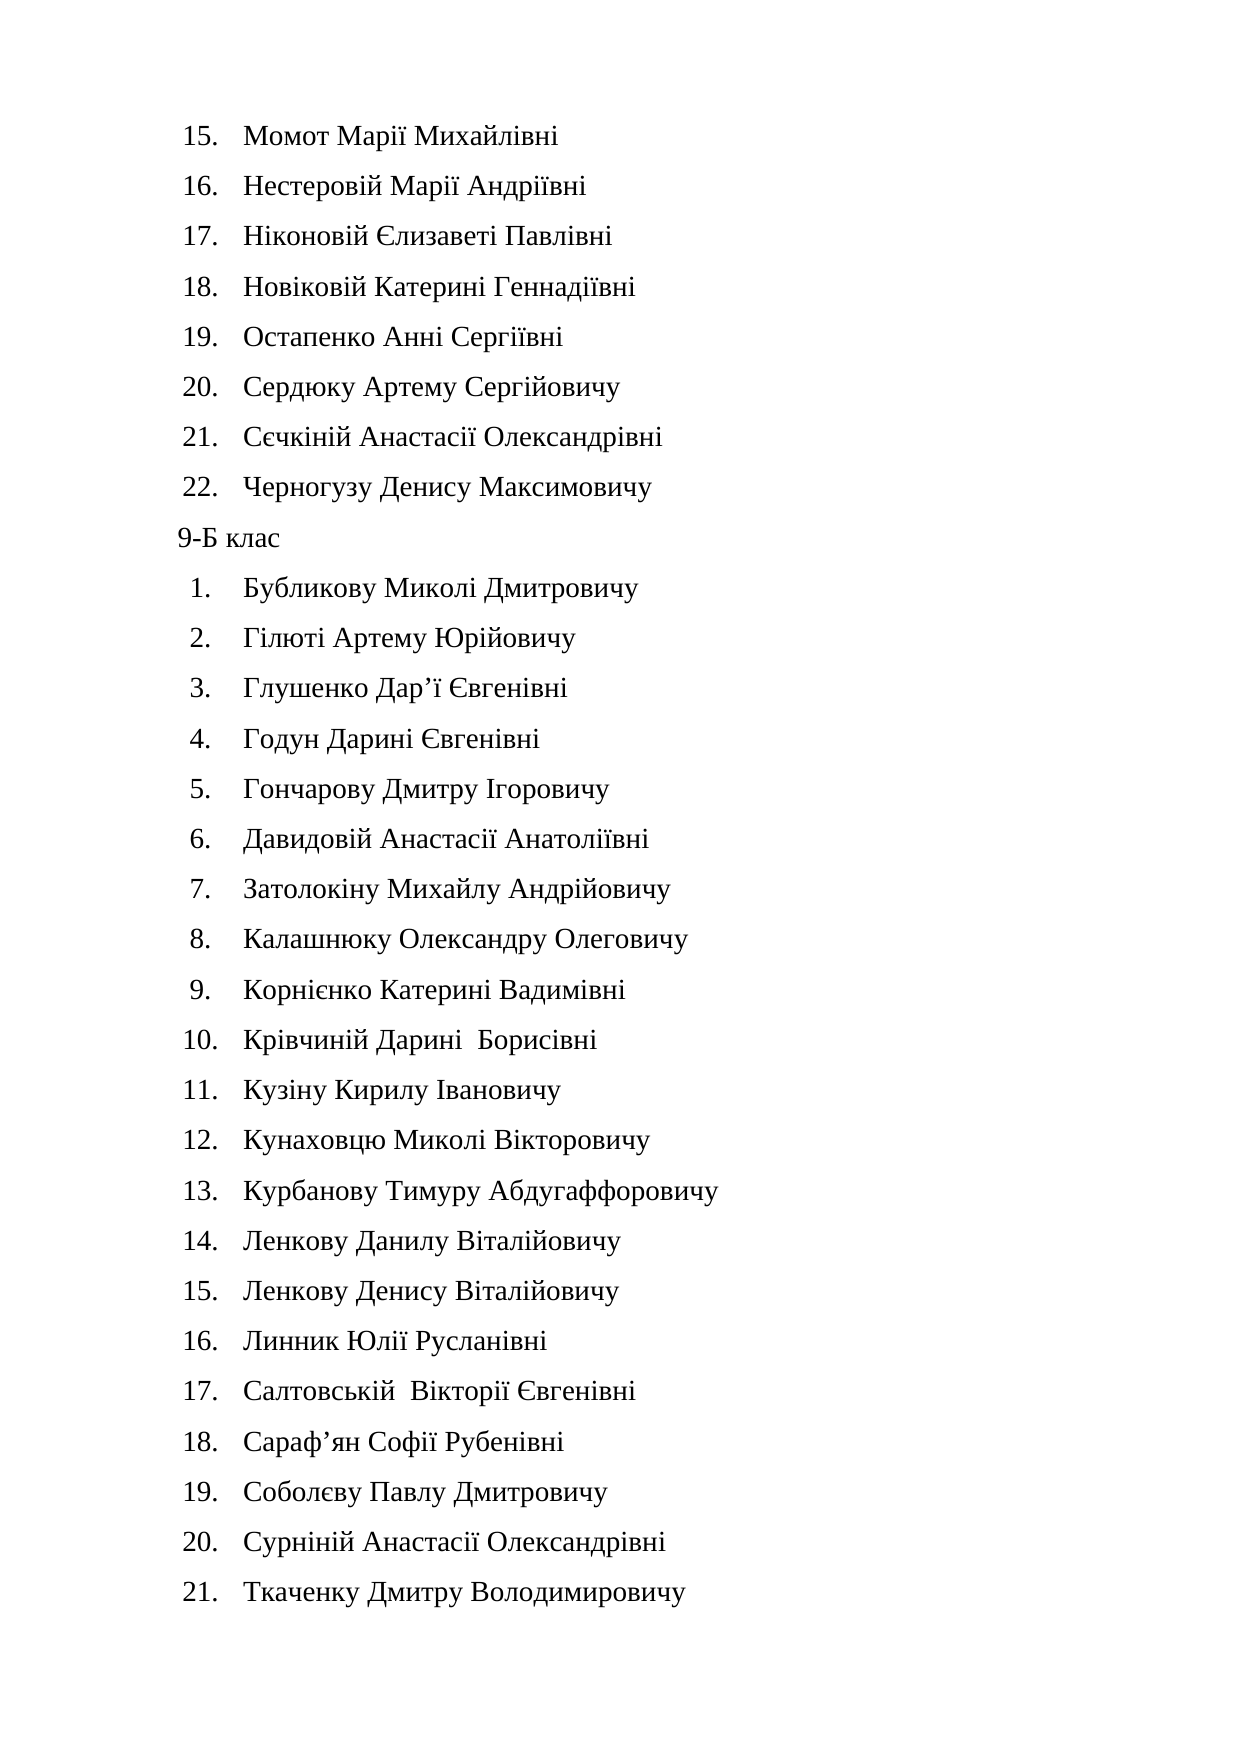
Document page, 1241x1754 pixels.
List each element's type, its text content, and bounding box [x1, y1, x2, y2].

table_cell Салтовській Вікторії Євгенівні [232, 1374, 830, 1424]
table_cell [177, 1273, 232, 1323]
table_cell Нестеровій Марії Андріївні [232, 168, 830, 218]
table_cell [177, 369, 232, 419]
table_cell [177, 1474, 232, 1524]
table_cell [177, 1022, 232, 1072]
table_cell [177, 1223, 232, 1273]
table_cell Кунаховцю Миколі Вікторовичу [232, 1123, 830, 1173]
table_cell Затолокіну Михайлу Андрійовичу [232, 871, 830, 922]
table_cell [177, 721, 232, 771]
table_cell Ленкову Данилу Віталійовичу [232, 1223, 830, 1273]
table_cell [177, 671, 232, 721]
text 9-Б клас [177, 520, 1152, 553]
table_cell Ніконовій Єлизаветі Павлівні [232, 219, 830, 269]
table_cell [177, 1524, 232, 1574]
table_cell [177, 771, 232, 821]
table_cell Линник Юлії Русланівні [232, 1323, 830, 1373]
table_cell Ленкову Денису Віталійовичу [232, 1273, 830, 1323]
table_cell Сєчкіній Анастасії Олександрівні [232, 419, 830, 469]
table_cell Сердюку Артему Сергійовичу [232, 369, 830, 419]
table_cell [177, 1173, 232, 1223]
table_cell [177, 168, 232, 218]
table_cell Остапенко Анні Сергіївні [232, 319, 830, 369]
table_cell Курбанову Тимуру Абдугаффоровичу [232, 1173, 830, 1223]
table_cell Ткаченку Дмитру Володимировичу [232, 1574, 830, 1624]
table_cell Черногузу Денису Максимовичу [232, 470, 830, 520]
table_cell [177, 1374, 232, 1424]
table_cell [177, 871, 232, 922]
table_cell [177, 1123, 232, 1173]
table_cell [177, 118, 232, 168]
table_cell [177, 922, 232, 972]
table_cell [177, 972, 232, 1022]
table_cell [177, 620, 232, 671]
table_cell Гончарову Дмитру Ігоровичу [232, 771, 830, 821]
table_cell [177, 319, 232, 369]
table_cell [177, 470, 232, 520]
table_cell [177, 1323, 232, 1373]
table_cell Калашнюку Олександру Олеговичу [232, 922, 830, 972]
table_header [177, 570, 232, 620]
table_cell Соболєву Павлу Дмитровичу [232, 1474, 830, 1524]
table_cell Крівчиній Дарині Борисівні [232, 1022, 830, 1072]
table_cell Момот Марії Михайлівні [232, 118, 830, 168]
table_cell [177, 269, 232, 319]
table_cell [177, 1574, 232, 1624]
table_cell Новіковій Катерині Геннадіївні [232, 269, 830, 319]
table_cell Сараф’ян Софії Рубенівні [232, 1424, 830, 1474]
table_cell Глушенко Дар’ї Євгенівні [232, 671, 830, 721]
table_cell Кузіну Кирилу Івановичу [232, 1072, 830, 1122]
table_cell [177, 419, 232, 469]
table_header Бубликову Миколі Дмитровичу [232, 570, 830, 620]
table_cell [177, 219, 232, 269]
table_cell Сурніній Анастасії Олександрівні [232, 1524, 830, 1574]
table_cell [177, 1424, 232, 1474]
table_cell Корнієнко Катерині Вадимівні [232, 972, 830, 1022]
table_cell Гілюті Артему Юрійовичу [232, 620, 830, 671]
table_cell [177, 1072, 232, 1122]
table_cell Годун Дарині Євгенівні [232, 721, 830, 771]
table_cell [177, 821, 232, 871]
table_cell Давидовій Анастасії Анатоліївні [232, 821, 830, 871]
